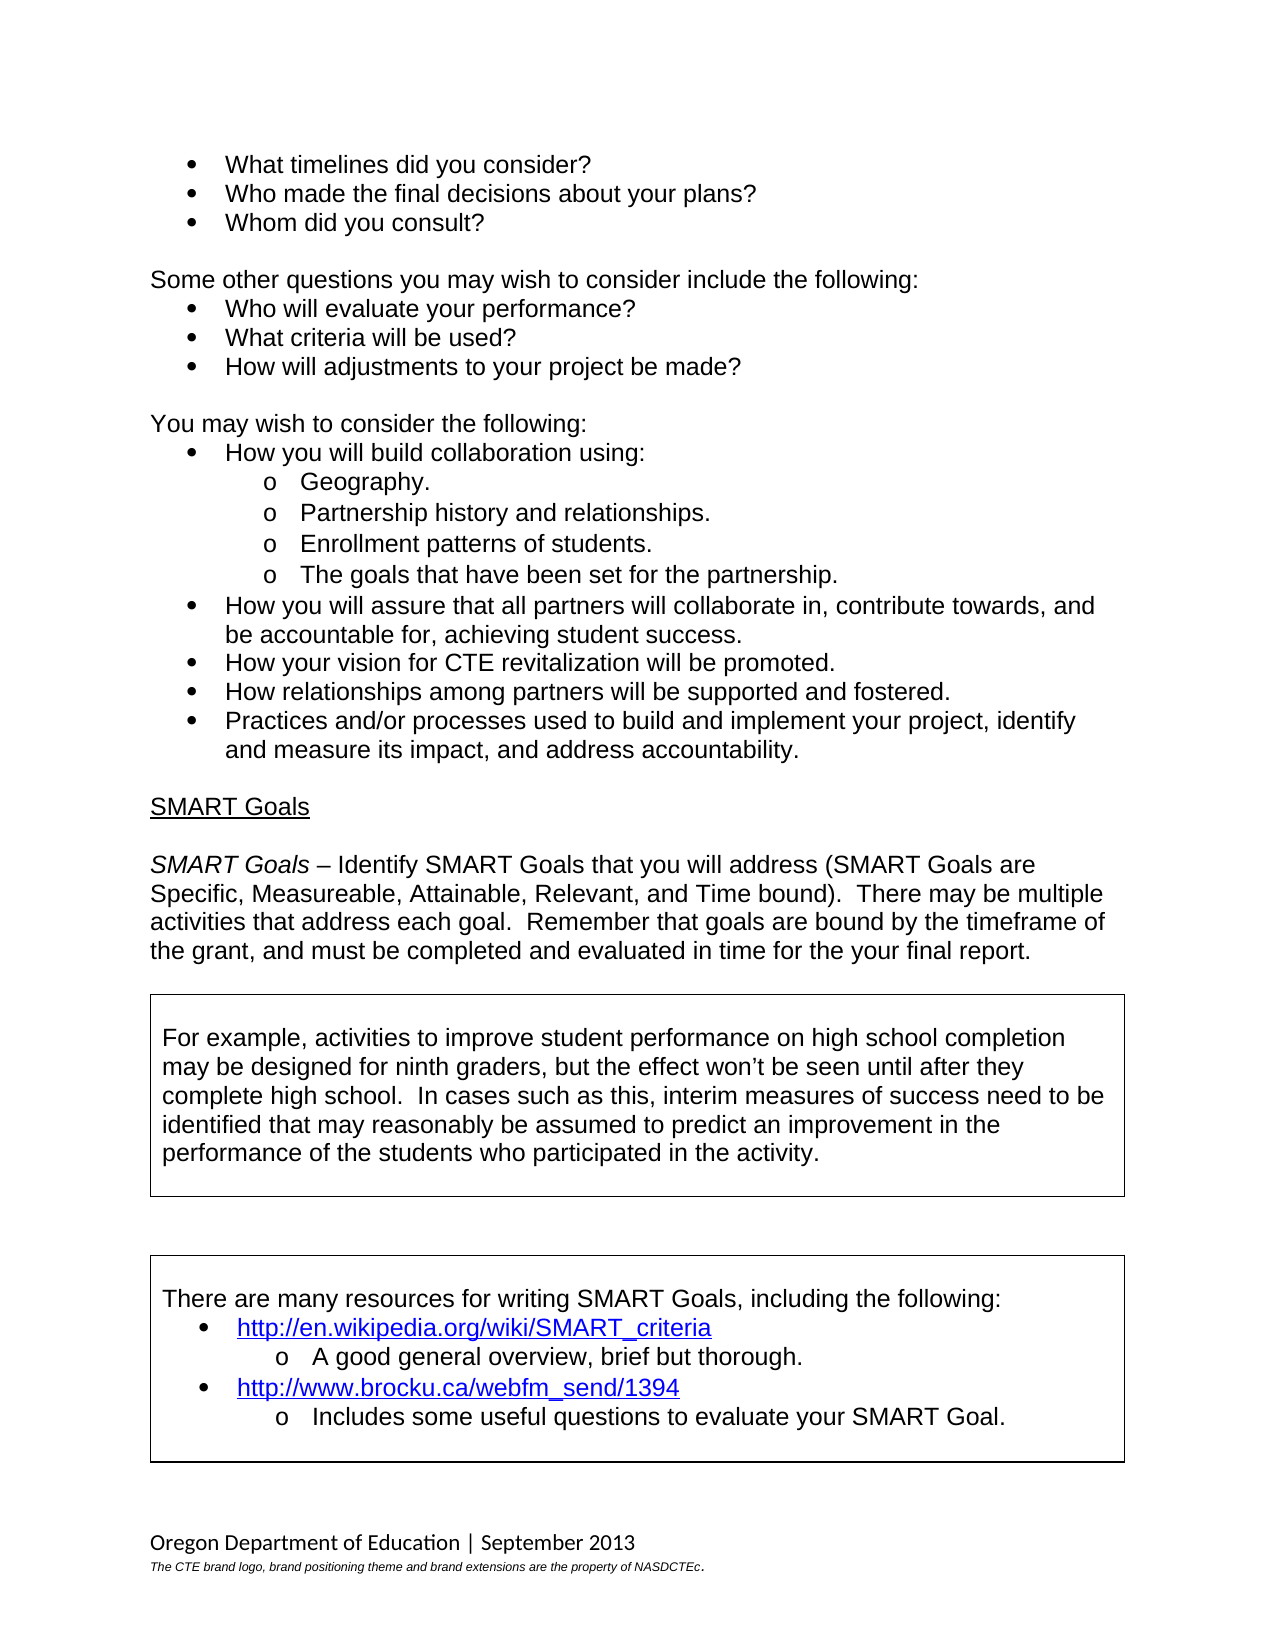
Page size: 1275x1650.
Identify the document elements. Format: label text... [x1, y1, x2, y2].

list Partnership history and relationships. [262, 498, 1125, 529]
list Enrollment patterns of students. [262, 529, 1125, 560]
text Some other questions you may wish to consider include the following: [150, 265, 1125, 294]
table_header For example, activities to improve student performance on high school completion may be designed for ninth graders, but the effect won’t be seen until after they complete high school. In cases such as this, interim measures of success need to be identified that may reasonably be assumed to predict an improvement in the performance of the students who participated in the activity. [151, 995, 1124, 1196]
list The goals that have been set for the partnership. [262, 560, 1125, 591]
table_header There are many resources for writing SMART Goals, including the following: http://en.wikipedia.org/wiki/SMART_criteria A good general overview, brief but thorough. http://www.brocku.ca/webfm_send/1394 Includes some useful questions to evaluate your SMART Goal. [151, 1256, 1124, 1461]
list How relationships among partners will be supported and fostered. [187, 677, 1125, 706]
list Geography. [262, 467, 1125, 498]
text You may wish to consider the following: [150, 409, 1125, 438]
list What criteria will be used? [187, 323, 1125, 352]
list Practices and/or processes used to build and implement your project, identify and measure its impact, and address accountability. [187, 706, 1125, 764]
list Who made the final decisions about your plans? [187, 179, 1125, 208]
list How your vision for CTE revitalization will be promoted. [187, 648, 1125, 677]
list How you will build collaboration using: [187, 438, 1125, 467]
text SMART Goals [150, 792, 1125, 821]
text SMART Goals – Identify SMART Goals that you will address (SMART Goals are Specific, Measureable, Attainable, Relevant, and Time bound). There may be multiple activities that address each goal. Remember that goals are bound by the timeframe of the grant, and must be completed and evaluated in time for the your final report. [150, 850, 1125, 965]
list How will adjustments to your project be made? [187, 352, 1125, 381]
list Whom did you consult? [187, 208, 1125, 237]
list How you will assure that all partners will collaborate in, contribute towards, and be accountable for, achieving student success. [187, 591, 1125, 648]
list Who will evaluate your performance? [187, 294, 1125, 323]
list What timelines did you consider? [187, 150, 1125, 179]
